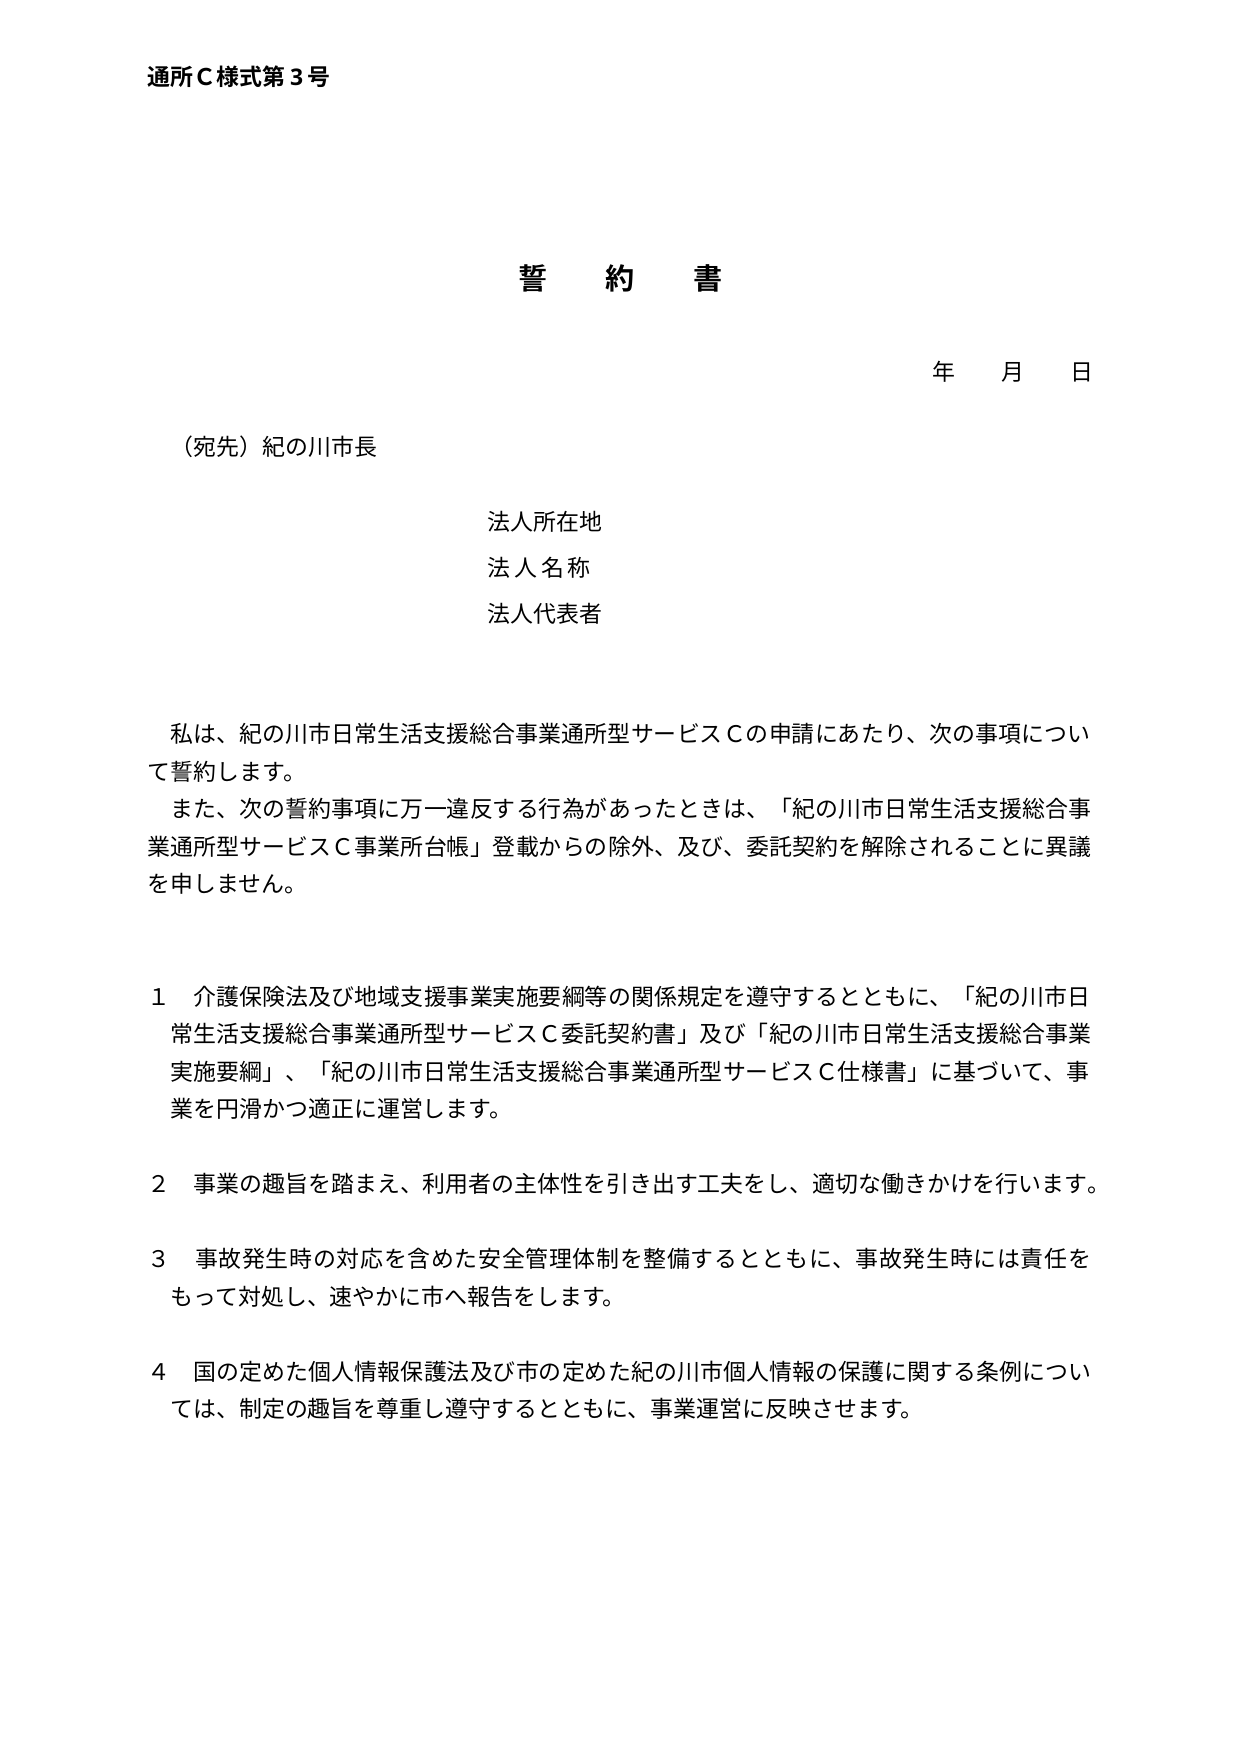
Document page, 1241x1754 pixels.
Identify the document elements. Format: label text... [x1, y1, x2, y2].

text ４ 国の定めた個人情報保護法及び市の定めた紀の川市個人情報の保護に関する条例については、制定の趣旨を尊重し遵守するとともに、事業運営に反映させます。 [148, 1352, 1092, 1427]
text １ 介護保険法及び地域支援事業実施要綱等の関係規定を遵守するとともに、「紀の川市日常生活支援総合事業通所型サービスＣ委託契約書」及び「紀の川市日常生活支援総合事業実施要綱」、「紀の川市日常生活支援総合事業通所型サービスＣ仕様書」に基づいて、事業を円滑かつ適正に運営します。 [148, 977, 1092, 1127]
text 法人代表者 [487, 593, 1103, 631]
text 法人所在地 [487, 502, 1103, 539]
text （宛先）紀の川市長 [148, 427, 1092, 464]
text 私は、紀の川市日常生活支援総合事業通所型サービスＣの申請にあたり、次の事項について誓約します。 [148, 714, 1092, 789]
text ２ 事業の趣旨を踏まえ、利用者の主体性を引き出す工夫をし、適切な働きかけを行います。 [148, 1164, 1092, 1202]
text 誓 約 書 [148, 239, 1092, 314]
text ３ 事故発生時の対応を含めた安全管理体制を整備するとともに、事故発生時には責任をもって対処し、速やかに市へ報告をします。 [148, 1239, 1092, 1314]
text 年 月 日 [148, 352, 1092, 389]
text また、次の誓約事項に万一違反する行為があったときは、「紀の川市日常生活支援総合事業通所型サービスＣ事業所台帳」登載からの除外、及び、委託契約を解除されることに異議を申しません。 [148, 789, 1092, 902]
text 法人名称 [487, 548, 1103, 585]
